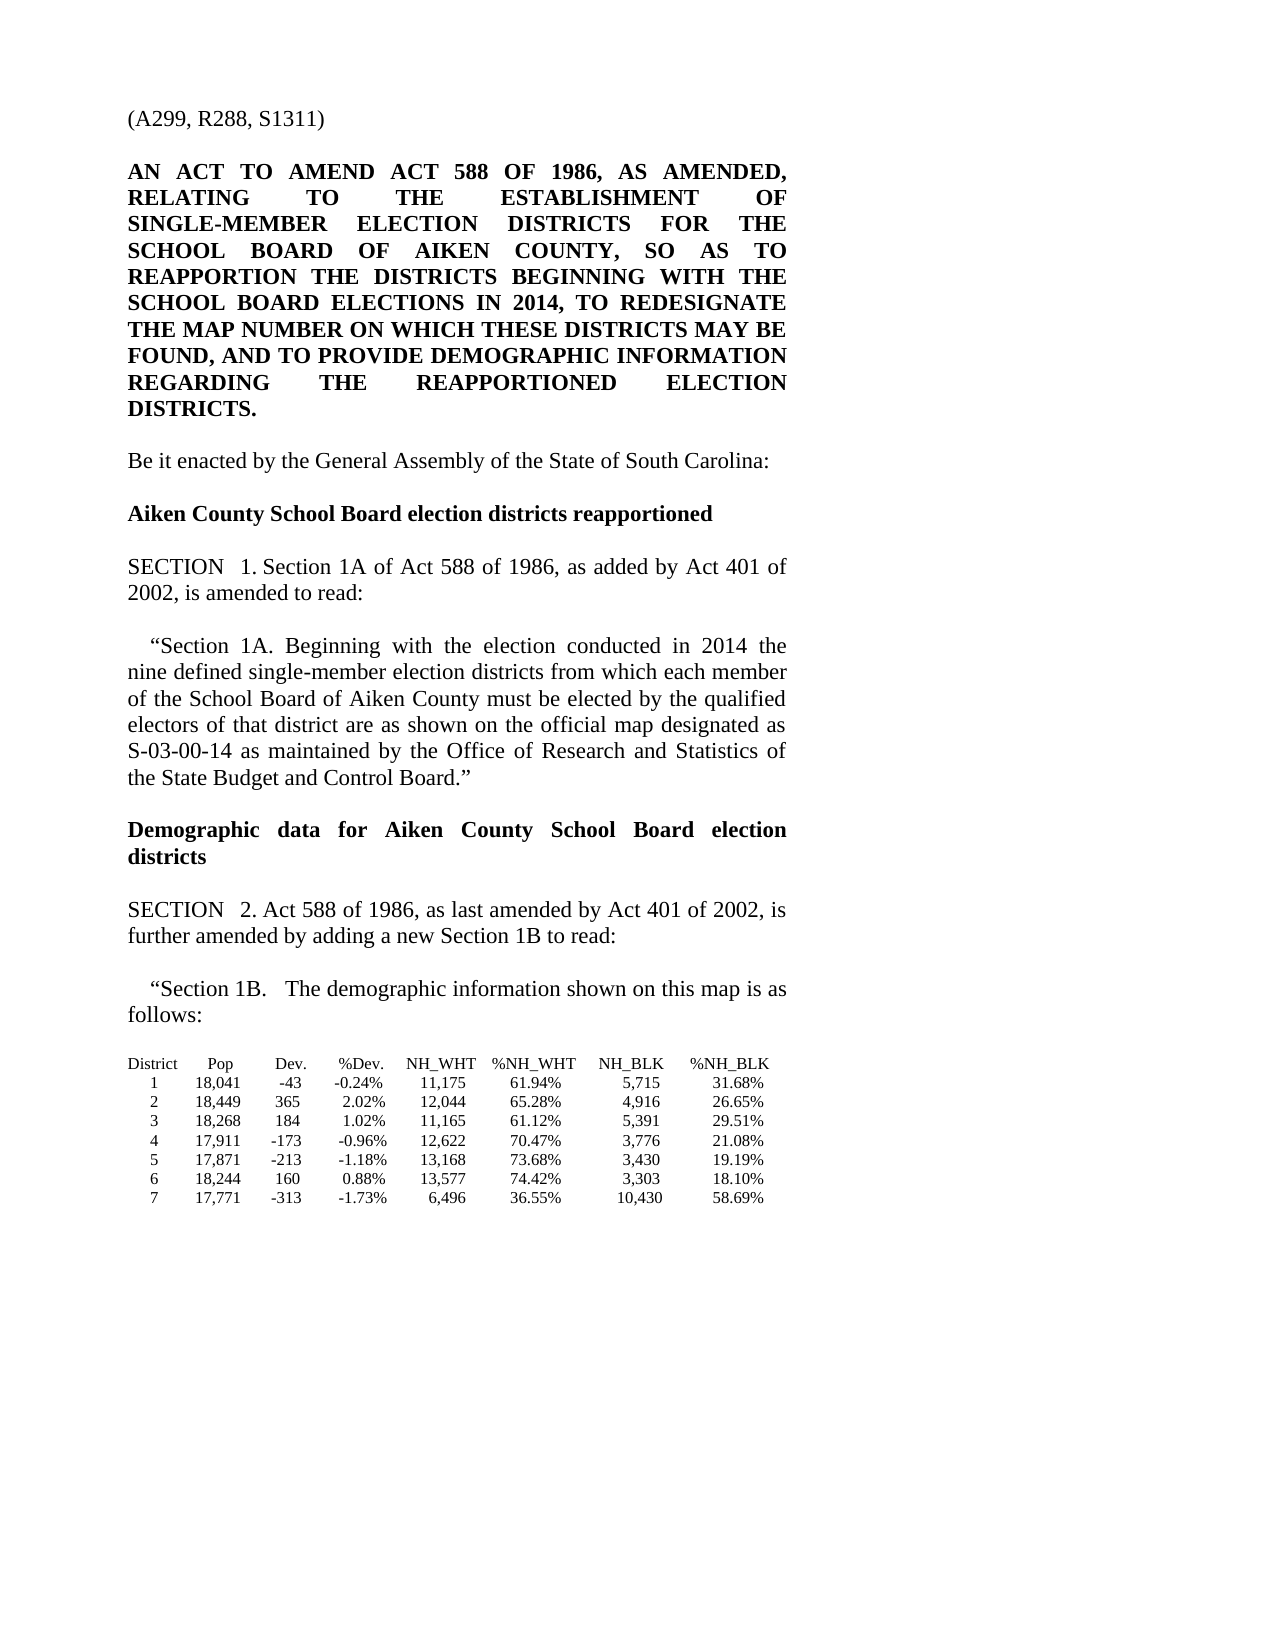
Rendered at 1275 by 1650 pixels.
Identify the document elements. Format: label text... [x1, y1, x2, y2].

text “Section 1B. The demographic information shown on this map is as follows: [127, 975, 787, 1027]
text (A299, R288, S1311) [127, 105, 787, 131]
text 3 18,268 184 1.02% 11,165 61.12% 5,391 29.51% [127, 1111, 787, 1130]
text Be it enacted by the General Assembly of the State of South Carolina: [127, 448, 787, 474]
text 4 17,911 -173 -0.96% 12,622 70.47% 3,776 21.08% [127, 1130, 787, 1149]
text Aiken County School Board election districts reapportioned [127, 500, 787, 527]
text 6 18,244 160 0.88% 13,577 74.42% 3,303 18.10% [127, 1169, 787, 1188]
text 1 18,041 -43 -0.24% 11,175 61.94% 5,715 31.68% [127, 1073, 787, 1092]
text AN ACT TO AMEND ACT 588 OF 1986, AS AMENDED, RELATING TO THE ESTABLISHMENT OF SINGLE-MEMBER ELECTION DISTRICTS FOR THE SCHOOL BOARD OF AIKEN COUNTY, SO AS TO REAPPORTION THE DISTRICTS BEGINNING WITH THE SCHOOL BOARD ELECTIONS IN 2014, TO REDESIGNATE THE MAP NUMBER ON WHICH THESE DISTRICTS MAY BE FOUND, AND TO PROVIDE DEMOGRAPHIC INFORMATION REGARDING THE REAPPORTIONED ELECTION DISTRICTS. [127, 158, 787, 421]
text SECTION 2. Act 588 of 1986, as last amended by Act 401 of 2002, is further amended by adding a new Section 1B to read: [127, 896, 787, 948]
text SECTION 1. Section 1A of Act 588 of 1986, as added by Act 401 of 2002, is amended to read: [127, 553, 787, 606]
text 5 17,871 -213 -1.18% 13,168 73.68% 3,430 19.19% [127, 1149, 787, 1169]
text “Section 1A. Beginning with the election conducted in 2014 the nine defined single-member election districts from which each member of the School Board of Aiken County must be elected by the qualified electors of that district are as shown on the official map designated as S-03-00-14 as maintained by the Office of Research and Statistics of the State Budget and Control Board.” [127, 632, 787, 790]
text Demographic data for Aiken County School Board election districts [127, 817, 787, 869]
text District Pop Dev. %Dev. NH_WHT %NH_WHT NH_BLK %NH_BLK [127, 1054, 787, 1073]
text 7 17,771 -313 -1.73% 6,496 36.55% 10,430 58.69% [127, 1188, 787, 1207]
text 2 18,449 365 2.02% 12,044 65.28% 4,916 26.65% [127, 1092, 787, 1111]
